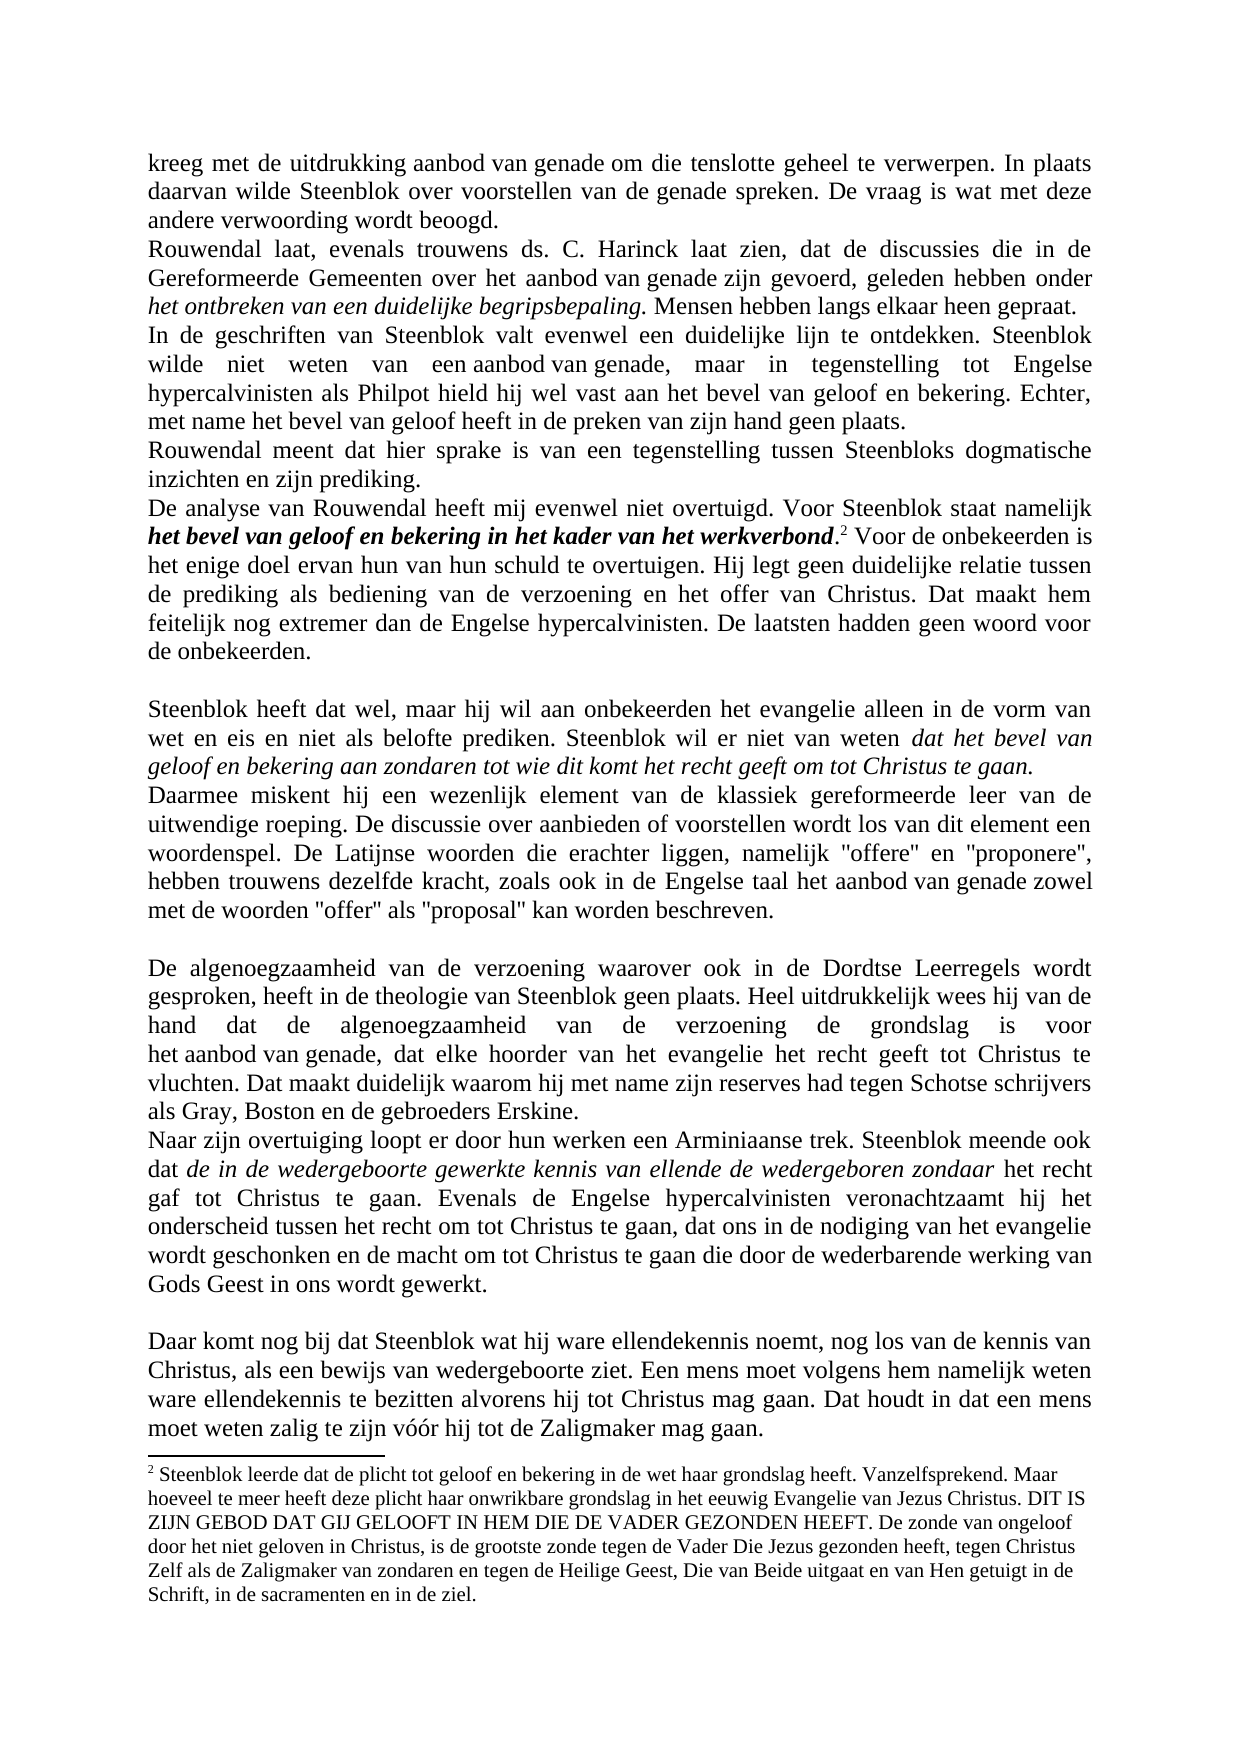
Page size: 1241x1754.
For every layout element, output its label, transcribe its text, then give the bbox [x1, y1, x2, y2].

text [148, 148, 1093, 234]
text In de geschriften van Steenblok valt evenwel een duidelijke lijn te ontdekken. Steenblok wilde niet weten van een aanbod van genade, maar in tegenstelling tot Engelse hypercalvinisten als Philpot hield hij wel vast aan het bevel van geloof en bekering. Echter, met name het bevel van geloof heeft in de preken van zijn hand geen plaats. [148, 320, 1093, 435]
text Daarmee miskent hij een wezenlijk element van de klassiek gereformeerde leer van de uitwendige roeping. De discussie over aanbieden of voorstellen wordt los van dit element een woordenspel. De Latijnse woorden die erachter liggen, namelijk ''offere'' en ''proponere'', hebben trouwens dezelfde kracht, zoals ook in de Engelse taal het aanbod van genade zowel met de woorden ''offer'' als ''proposal'' kan worden beschreven. [148, 780, 1093, 924]
text Steenblok heeft dat wel, maar hij wil aan onbekeerden het evangelie alleen in de vorm van wet en eis en niet als belofte prediken. Steenblok wil er niet van weten dat het bevel van geloof en bekering aan zondaren tot wie dit komt het recht geeft om tot Christus te gaan. [148, 694, 1093, 780]
text Naar zijn overtuiging loopt er door hun werken een Arminiaanse trek. Steenblok meende ook dat de in de wedergeboorte gewerkte kennis van ellende de wedergeboren zondaar het recht gaf tot Christus te gaan. Evenals de Engelse hypercalvinisten veronachtzaamt hij het onderscheid tussen het recht om tot Christus te gaan, dat ons in de nodiging van het evangelie wordt geschonken en de macht om tot Christus te gaan die door de wederbarende werking van Gods Geest in ons wordt gewerkt. [148, 1125, 1093, 1298]
text Daar komt nog bij dat Steenblok wat hij ware ellendekennis noemt, nog los van de kennis van Christus, als een bewijs van wedergeboorte ziet. Een mens moet volgens hem namelijk weten ware ellendekennis te bezitten alvorens hij tot Christus mag gaan. Dat houdt in dat een mens moet weten zalig te zijn vóór hij tot de Zaligmaker mag gaan. [148, 1326, 1093, 1441]
text De analyse van Rouwendal heeft mij evenwel niet overtuigd. Voor Steenblok staat namelijk het bevel van geloof en bekering in het kader van het werkverbond. Voor de onbekeerden is het enige doel ervan hun van hun schuld te overtuigen. Hij legt geen duidelijke relatie tussen de prediking als bediening van de verzoening en het offer van Christus. Dat maakt hem feitelijk nog extremer dan de Engelse hypercalvinisten. De laatsten hadden geen woord voor de onbekeerden. [148, 493, 1093, 665]
text De algenoegzaamheid van de verzoening waarover ook in de Dordtse Leerregels wordt gesproken, heeft in de theologie van Steenblok geen plaats. Heel uitdrukkelijk wees hij van de hand dat de algenoegzaamheid van de verzoening de grondslag is voor het aanbod van genade, dat elke hoorder van het evangelie het recht geeft tot Christus te vluchten. Dat maakt duidelijk waarom hij met name zijn reserves had tegen Schotse schrijvers als Gray, Boston en de gebroeders Erskine. [148, 953, 1093, 1125]
text Rouwendal laat, evenals trouwens ds. C. Harinck laat zien, dat de discussies die in de Gereformeerde Gemeenten over het aanbod van genade zijn gevoerd, geleden hebben onder het ontbreken van een duidelijke begripsbepaling. Mensen hebben langs elkaar heen gepraat. [148, 234, 1093, 320]
text Rouwendal meent dat hier sprake is van een tegenstelling tussen Steenbloks dogmatische inzichten en zijn prediking. [148, 435, 1093, 493]
